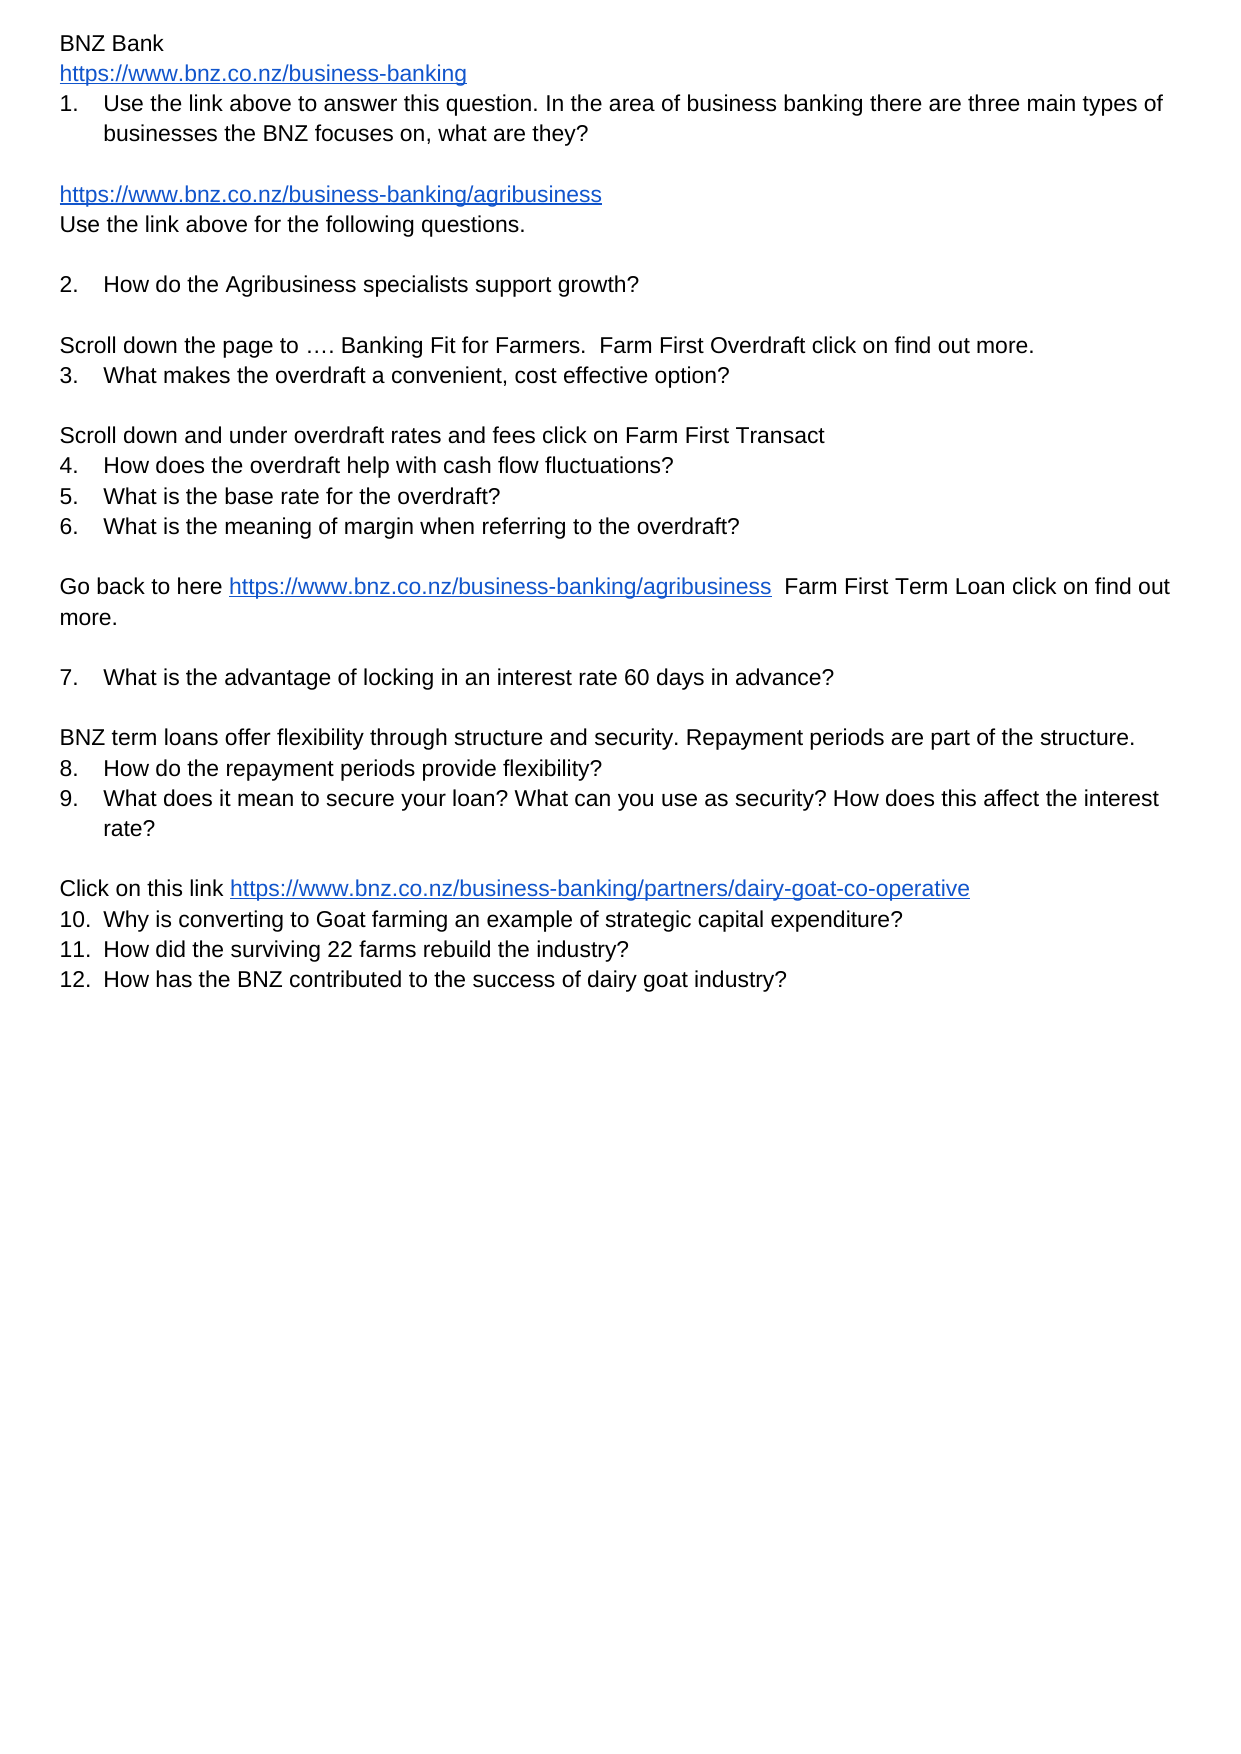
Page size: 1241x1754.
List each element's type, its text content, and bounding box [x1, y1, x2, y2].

text 9. What does it mean to secure your loan? What can you use as security? How does this affect the interest rate? [59, 785, 1195, 841]
text BNZ Bank [59, 29, 1195, 56]
text 8. How do the repayment periods provide flexibility? [59, 754, 1195, 781]
text Go back to here https://www.bnz.co.nz/business-banking/agribusiness Farm First Term Loan click on find out more. [59, 573, 1195, 630]
text 1. Use the link above to answer this question. In the area of business banking there are three main types of businesses the BNZ focuses on, what are they? [59, 90, 1195, 146]
text 5. What is the base rate for the overdraft? [59, 483, 1195, 509]
text 4. How does the overdraft help with cash flow fluctuations? [59, 452, 1195, 479]
text 7. What is the advantage of locking in an interest rate 60 days in advance? [59, 664, 1195, 690]
text https://www.bnz.co.nz/business-banking [59, 60, 1195, 86]
text 6. What is the meaning of margin when referring to the overdraft? [59, 513, 1195, 539]
text Scroll down the page to …. Banking Fit for Farmers. Farm First Overdraft click on find out more. [59, 332, 1195, 358]
text 10. Why is converting to Goat farming an example of strategic capital expenditure? [59, 906, 1195, 932]
text https://www.bnz.co.nz/business-banking/agribusiness [59, 181, 1195, 207]
text 2. How do the Agribusiness specialists support growth? [59, 271, 1195, 297]
text BNZ term loans offer flexibility through structure and security. Repayment periods are part of the structure. [59, 724, 1195, 751]
text 11. How did the surviving 22 farms rebuild the industry? [59, 936, 1195, 962]
text Use the link above for the following questions. [59, 211, 1195, 237]
text 3. What makes the overdraft a convenient, cost effective option? [59, 362, 1195, 388]
text 12. How has the BNZ contributed to the success of dairy goat industry? [59, 966, 1195, 992]
text Click on this link https://www.bnz.co.nz/business-banking/partners/dairy-goat-co-operative [59, 875, 1195, 902]
text Scroll down and under overdraft rates and fees click on Farm First Transact [59, 422, 1195, 448]
